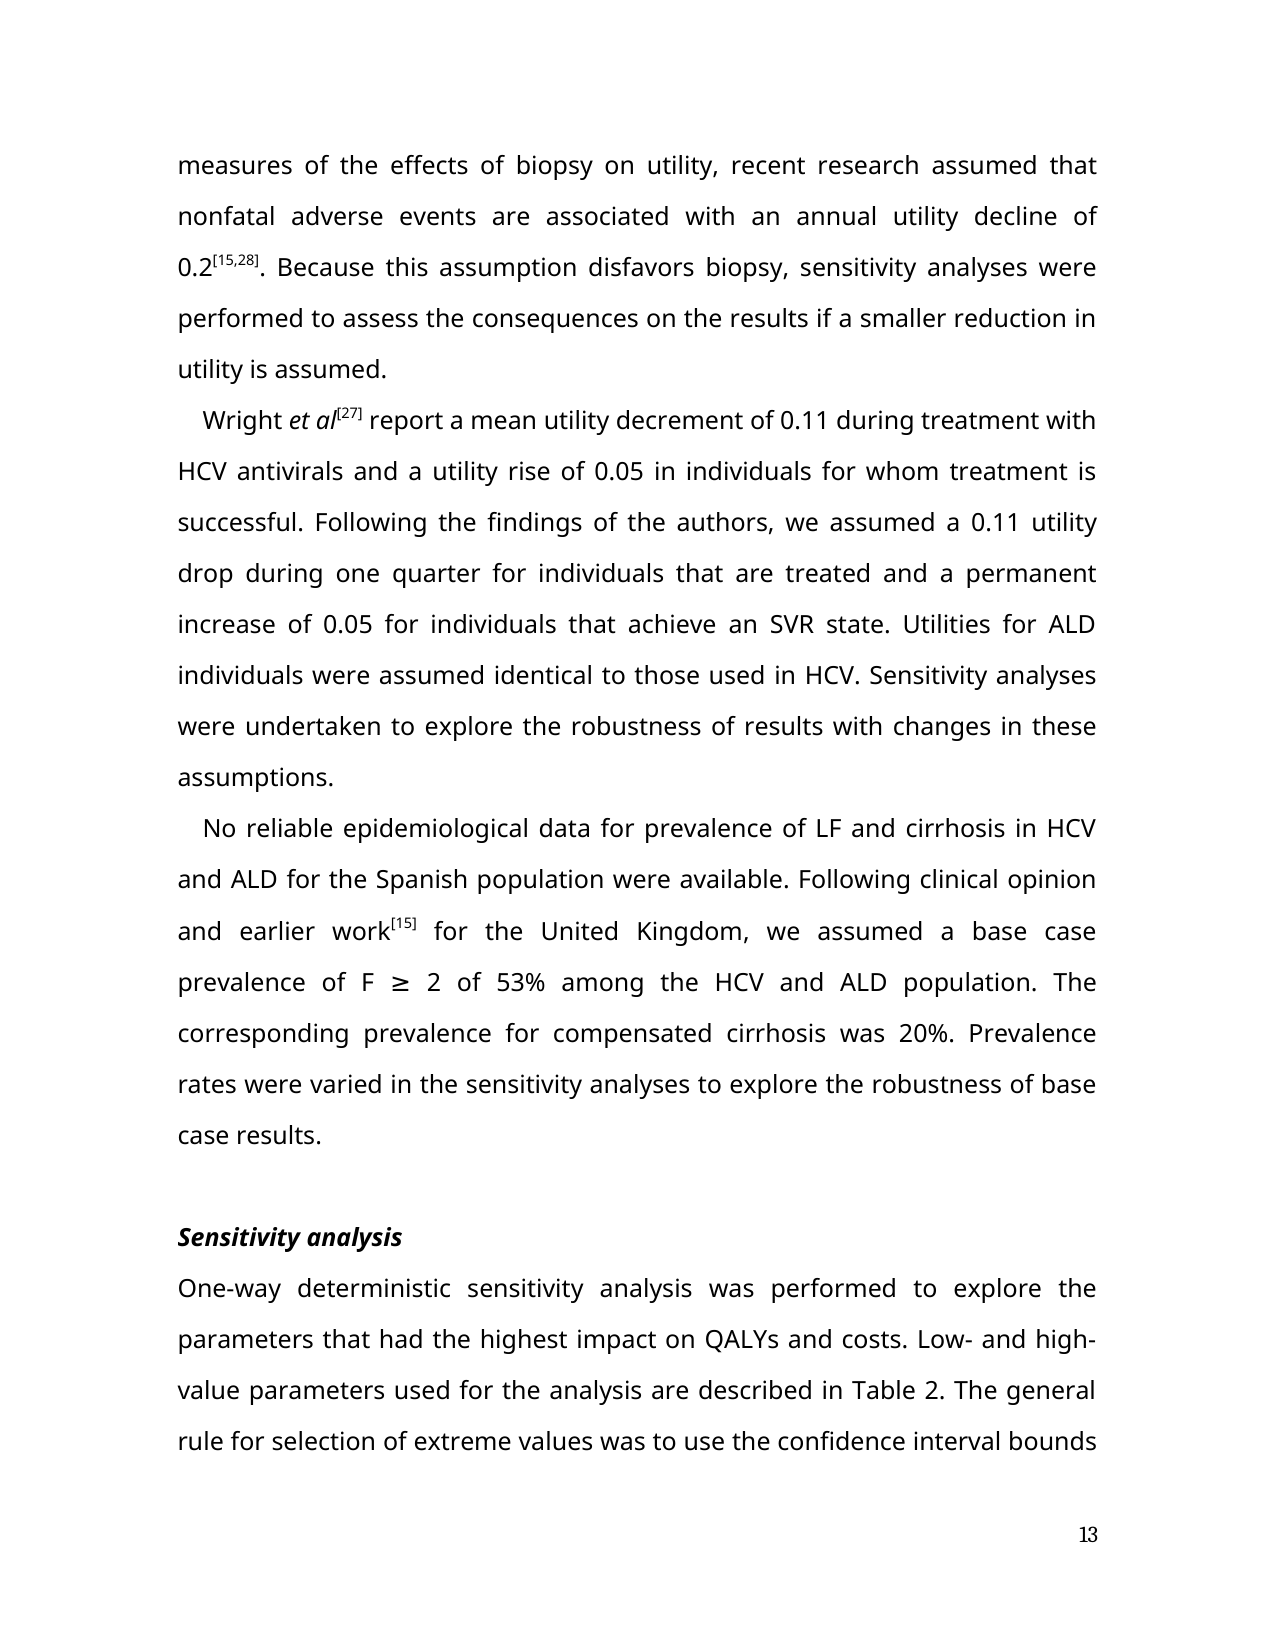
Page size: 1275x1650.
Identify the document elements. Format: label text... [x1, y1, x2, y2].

subtitle Sensitivity analysis [177, 1219, 1098, 1253]
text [177, 148, 1098, 386]
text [177, 1271, 1098, 1458]
text Wright et al[27] report a mean utility decrement of 0.11 during treatment with HCV antivirals and a utility rise of 0.05 in individuals for whom treatment is successful. Following the findings of the authors, we assumed a 0.11 utility drop during one quarter for individuals that are treated and a permanent increase of 0.05 for individuals that achieve an SVR state. Utilities for ALD individuals were assumed identical to those used in HCV. Sensitivity analyses were undertaken to explore the robustness of results with changes in these assumptions. [177, 403, 1098, 794]
text No reliable epidemiological data for prevalence of LF and cirrhosis in HCV and ALD for the Spanish population were available. Following clinical opinion and earlier work[15] for the United Kingdom, we assumed a base case prevalence of F ≥ 2 of 53% among the HCV and ALD population. The corresponding prevalence for compensated cirrhosis was 20%. Prevalence rates were varied in the sensitivity analyses to explore the robustness of base case results. [177, 811, 1098, 1151]
